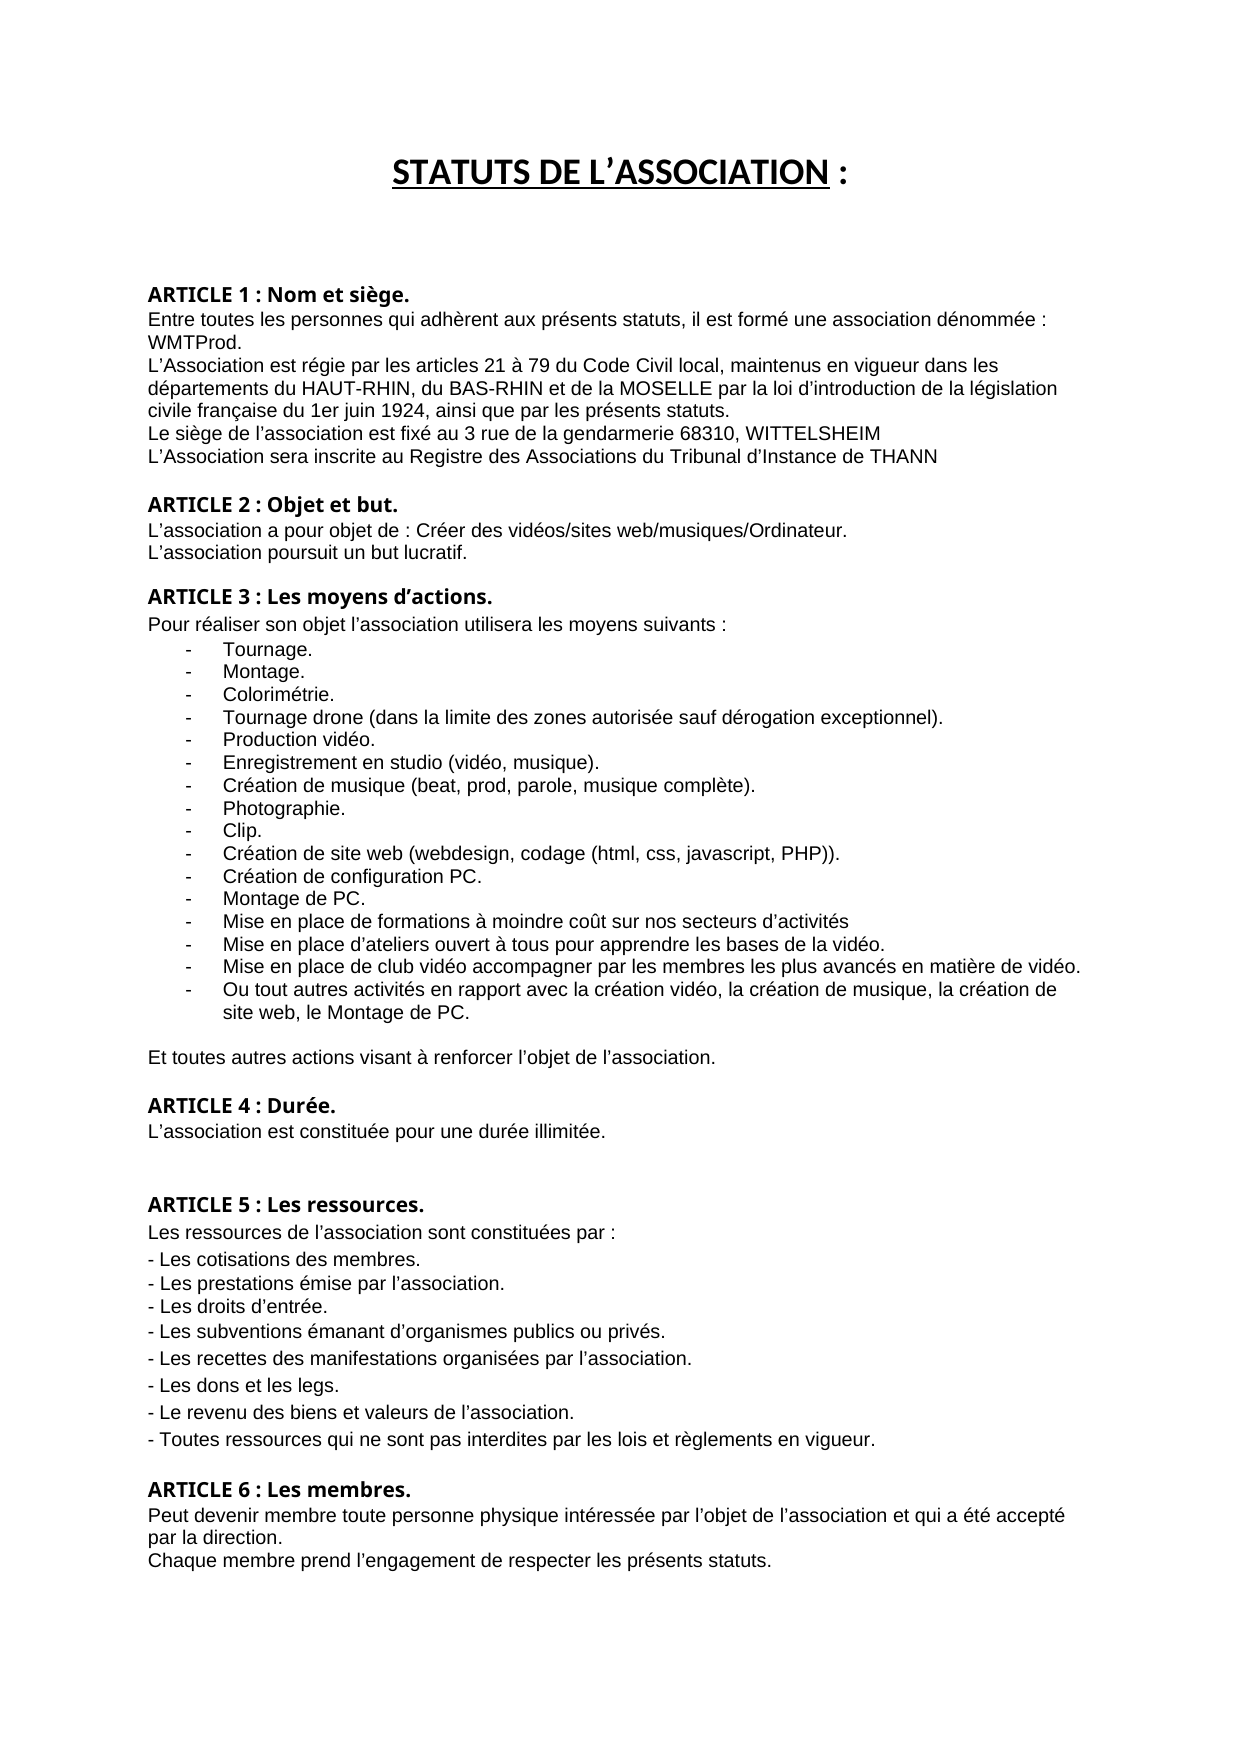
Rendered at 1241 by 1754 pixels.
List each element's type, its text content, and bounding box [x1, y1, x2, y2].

list Clip. [185, 819, 1093, 842]
text L’Association est régie par les articles 21 à 79 du Code Civil local, maintenus en vigueur dans les départements du HAUT-RHIN, du BAS-RHIN et de la MOSELLE par la loi d’introduction de la législation civile française du 1er juin 1924, ainsi que par les présents statuts. [148, 354, 1093, 422]
text Entre toutes les personnes qui adhèrent aux présents statuts, il est formé une association dénommée : WMTProd. [148, 308, 1093, 354]
text Peut devenir membre toute personne physique intéressée par l’objet de l’association et qui a été accepté par la direction. [148, 1503, 1093, 1549]
text ARTICLE 4 : Durée. [148, 1092, 1093, 1120]
text - Les subventions émanant d’organismes publics ou privés. [148, 1317, 1093, 1344]
text L’Association sera inscrite au Registre des Associations du Tribunal d’Instance de THANN [148, 444, 1093, 467]
text Pour réaliser son objet l’association utilisera les moyens suivants : [148, 613, 1093, 636]
list Montage de PC. [185, 887, 1093, 910]
text L’association poursuit un but lucratif. [148, 541, 1093, 564]
list Colorimétrie. [185, 683, 1093, 706]
text - Toutes ressources qui ne sont pas interdites par les lois et règlements en vigueur. [148, 1425, 1093, 1452]
text ARTICLE 1 : Nom et siège. [148, 280, 1093, 308]
list Mise en place d’ateliers ouvert à tous pour apprendre les bases de la vidéo. [185, 933, 1093, 955]
list Tournage. [185, 637, 1093, 660]
list Tournage drone (dans la limite des zones autorisée sauf dérogation exceptionnel). [185, 706, 1093, 728]
text Les ressources de l’association sont constituées par : [148, 1221, 1093, 1243]
list Photographie. [185, 796, 1093, 819]
text - Les droits d’entrée. [148, 1295, 1093, 1317]
text - Les dons et les legs. [148, 1371, 1093, 1398]
text Et toutes autres actions visant à renforcer l’objet de l’association. [148, 1046, 1093, 1069]
text - Les recettes des manifestations organisées par l’association. [148, 1344, 1093, 1371]
list Création de configuration PC. [185, 864, 1093, 887]
list Mise en place de formations à moindre coût sur nos secteurs d’activités [185, 910, 1093, 933]
text - Les cotisations des membres. [148, 1245, 1093, 1272]
list Enregistrement en studio (vidéo, musique). [185, 751, 1093, 774]
text L’association a pour objet de : Créer des vidéos/sites web/musiques/Ordinateur. [148, 518, 1093, 541]
text Chaque membre prend l’engagement de respecter les présents statuts. [148, 1549, 1093, 1572]
list Mise en place de club vidéo accompagner par les membres les plus avancés en matière de vidéo. [185, 955, 1093, 978]
text ARTICLE 3 : Les moyens d’actions. [148, 582, 1093, 611]
list Montage. [185, 660, 1093, 683]
text ARTICLE 6 : Les membres. [148, 1475, 1093, 1503]
text L’association est constituée pour une durée illimitée. [148, 1120, 1093, 1143]
list Production vidéo. [185, 728, 1093, 751]
text ARTICLE 2 : Objet et but. [148, 490, 1093, 518]
list Ou tout autres activités en rapport avec la création vidéo, la création de musique, la création de site web, le Montage de PC. [185, 978, 1093, 1023]
text STATUTS DE L’ASSOCIATION : [148, 148, 1093, 193]
list Création de site web (webdesign, codage (html, css, javascript, PHP)). [185, 842, 1093, 864]
list Création de musique (beat, prod, parole, musique complète). [185, 774, 1093, 796]
text Le siège de l’association est fixé au 3 rue de la gendarmerie 68310, WITTELSHEIM [148, 422, 1093, 444]
text ARTICLE 5 : Les ressources. [148, 1190, 1093, 1218]
text - Le revenu des biens et valeurs de l’association. [148, 1398, 1093, 1425]
text - Les prestations émise par l’association. [148, 1272, 1093, 1295]
